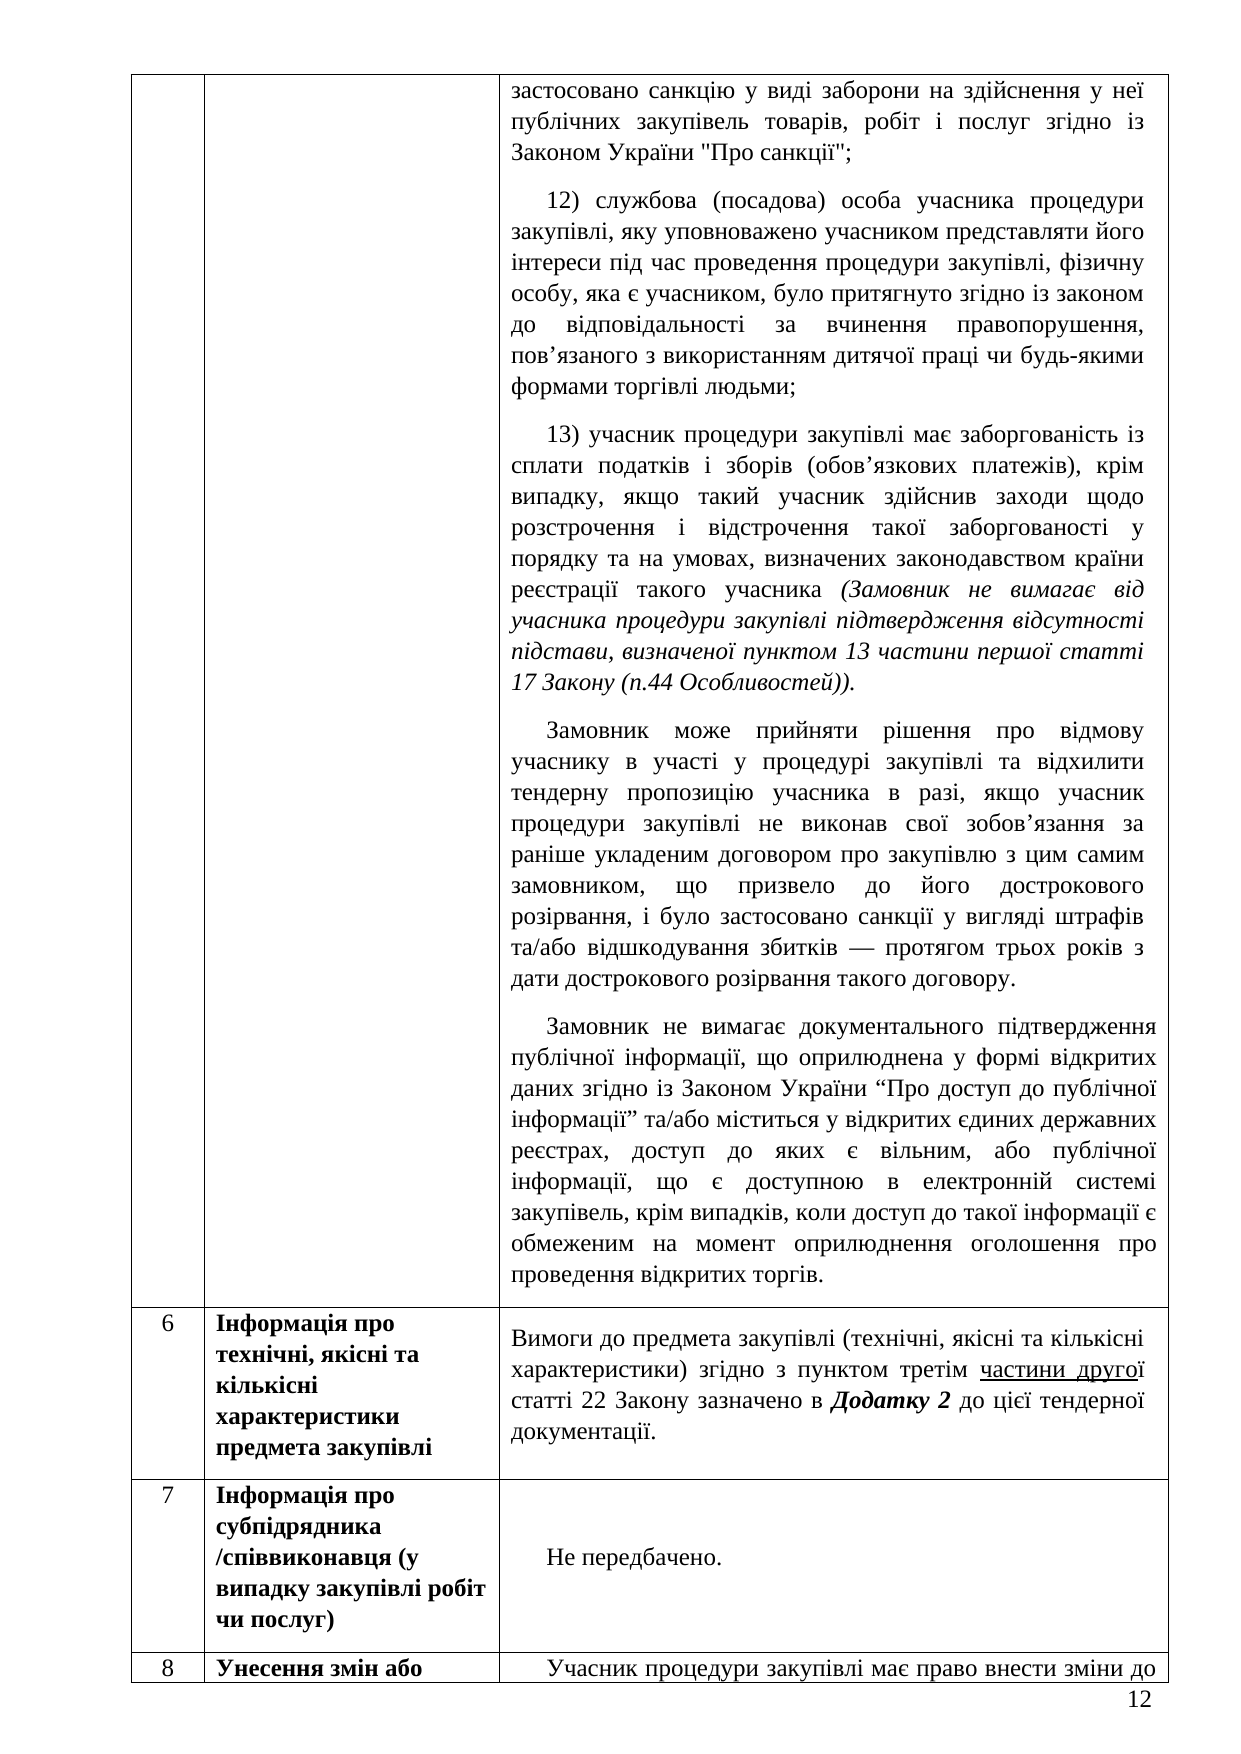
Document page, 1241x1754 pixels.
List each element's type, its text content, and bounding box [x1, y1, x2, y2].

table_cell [205, 75, 499, 1307]
table_cell Інформація про субпідрядника /співвиконавця (у випадку закупівлі робіт чи послуг) [205, 1480, 499, 1652]
table_cell 6 [132, 1308, 204, 1479]
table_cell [500, 75, 1168, 1307]
table_cell 8 [132, 1653, 204, 1682]
table_cell 7 [132, 1480, 204, 1652]
table_cell Інформація про технічні, якісні та кількісні характеристики предмета закупівлі [205, 1308, 499, 1479]
table_cell Вимоги до предмета закупівлі (технічні, якісні та кількісні характеристики) згідно з пунктом третім частини другої статті 22 Закону зазначено в Додатку 2 до цієї тендерної документації. [500, 1308, 1168, 1479]
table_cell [205, 1653, 499, 1682]
table_cell Не передбачено. [500, 1480, 1168, 1652]
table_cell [500, 1653, 1168, 1682]
table_cell 5 [132, 75, 204, 1307]
